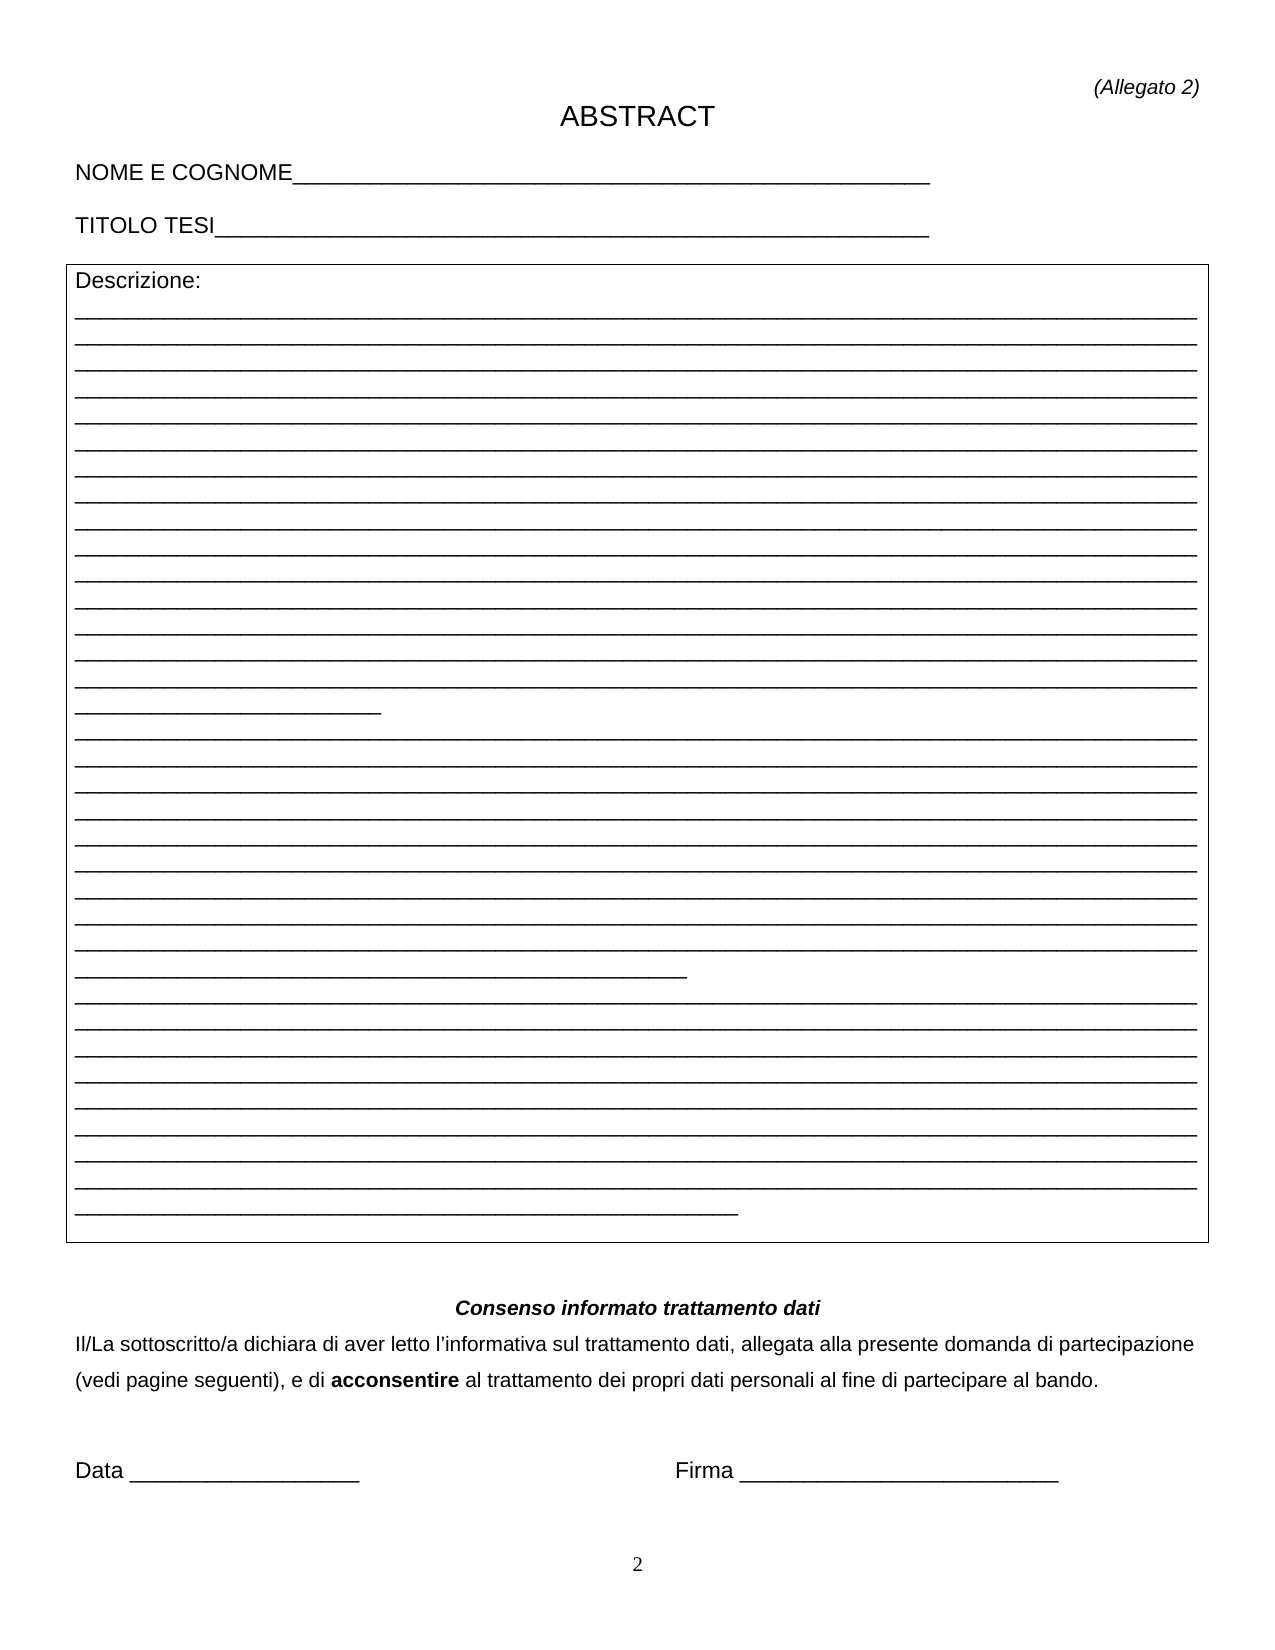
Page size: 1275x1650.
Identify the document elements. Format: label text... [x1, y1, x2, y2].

text Consenso informato trattamento dati [75, 1296, 1200, 1320]
text Data __________________ Firma _________________________ [75, 1457, 1200, 1483]
text ____________________________________________________________________________________________________________________________________________________________________________________________________________________________________________________________________________________________________________________________________________________________________________________________________________________________________________________________________________________________________________________________________________________________________________________________________________________________________________________________________________________________________________________________________________________________________________________ [75, 979, 1200, 1216]
text NOME E COGNOME__________________________________________________ [75, 159, 1200, 185]
text TITOLO TESI________________________________________________________ [75, 212, 1200, 238]
text ________________________________________________________________________________________________________________________________________________________________________________________________________________________________________________________________________________________________________________________________________________________________________________________________________________________________________________________________________________________________________________________________________________________________________________________________________________________________________________________________________________________________________________________________________________________________________________________________________________________________________________________________________ [75, 715, 1200, 979]
text Il/La sottoscritto/a dichiara di aver letto l’informativa sul trattamento dati, allegata alla presente domanda di partecipazione (vedi pagine seguenti), e di acconsentire al trattamento dei propri dati personali al fine di partecipare al bando. [75, 1332, 1200, 1392]
text Descrizione: [67, 265, 1208, 294]
text (Allegato 2) [75, 75, 1200, 99]
text ________________________________________________________________________________________________________________________________________________________________________________________________________________________________________________________________________________________________________________________________________________________________________________________________________________________________________________________________________________________________________________________________________________________________________________________________________________________________________________________________________________________________________________________________________________________________________________________________________________________________________________________________________________________________________________________________________________________________________________________________________________________________________________________________________________________________________________________________________________________________________________________________________________________________________________________________________________________________________________________________________________________________________________________________ [75, 294, 1200, 715]
text ABSTRACT [75, 99, 1200, 132]
